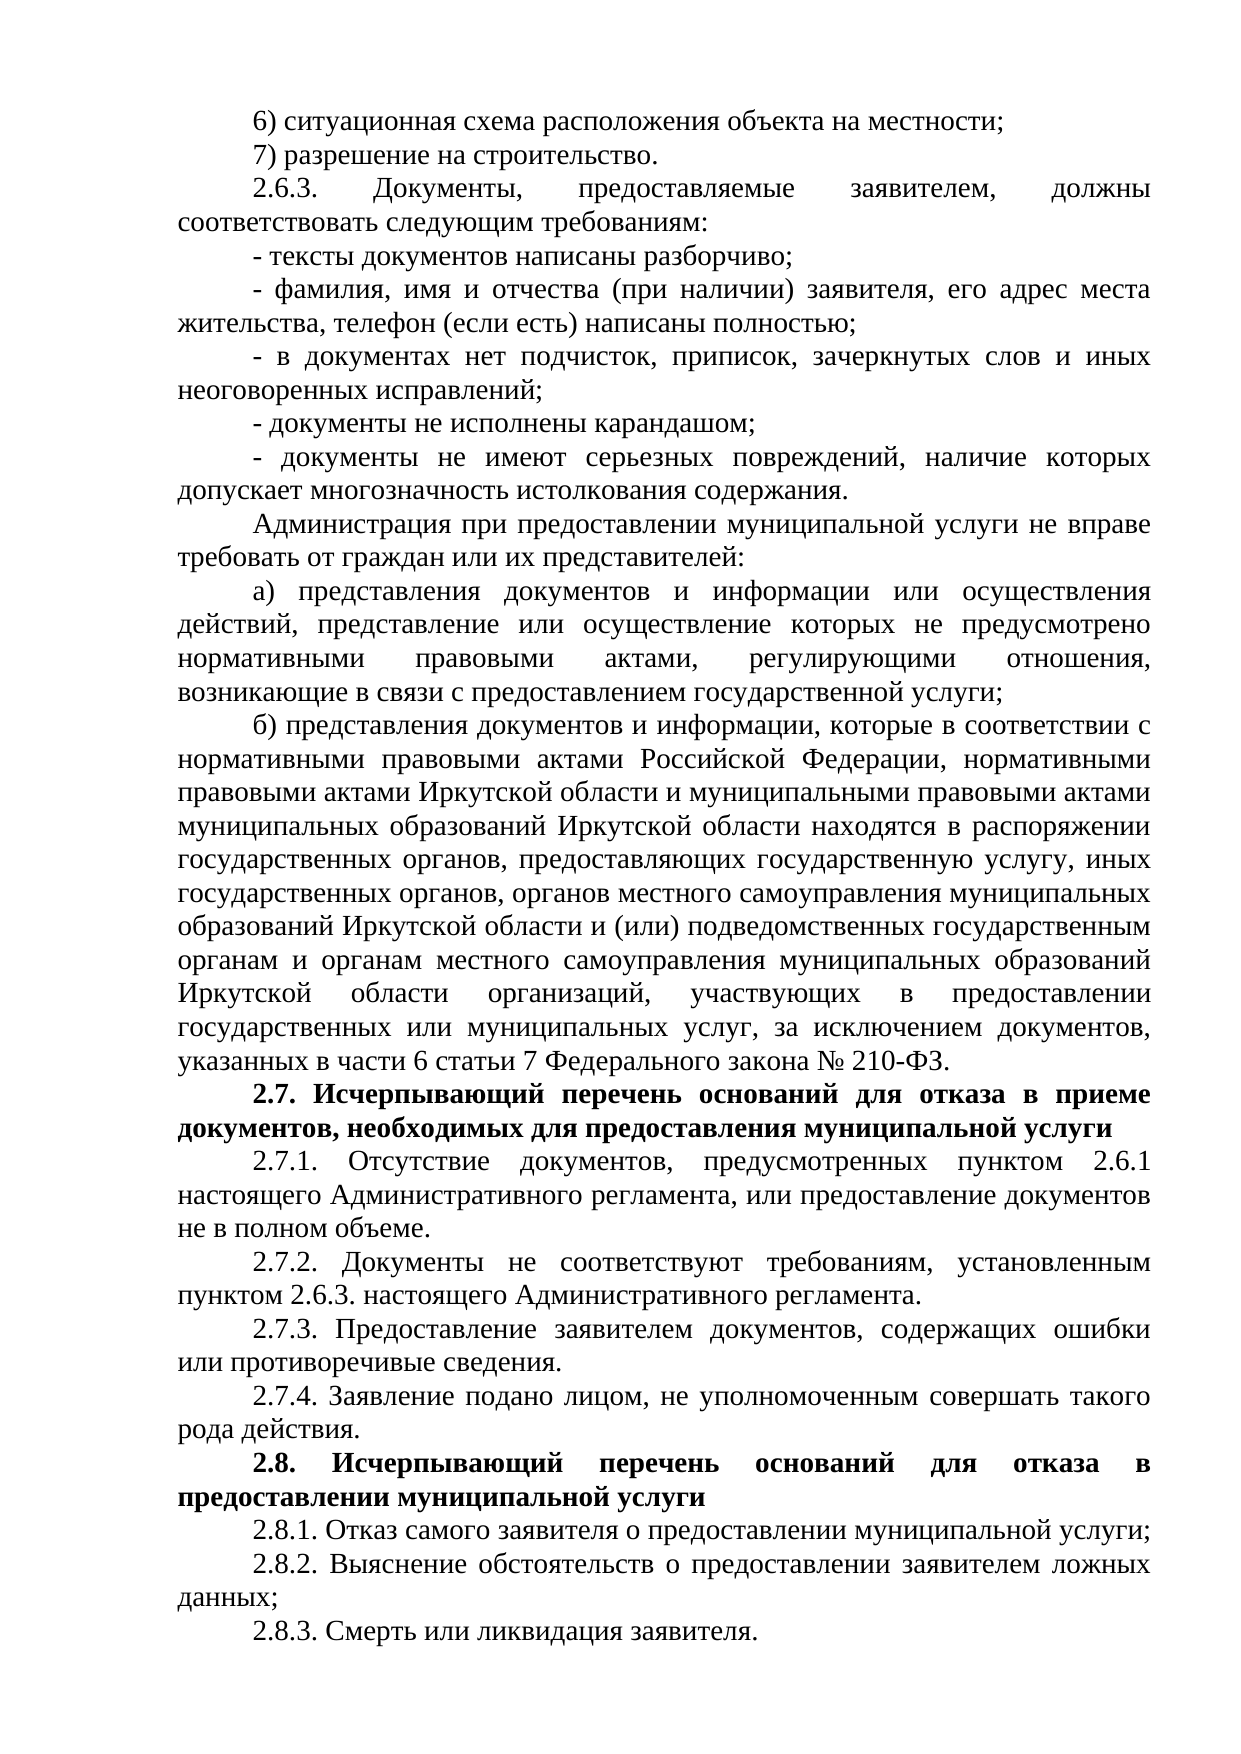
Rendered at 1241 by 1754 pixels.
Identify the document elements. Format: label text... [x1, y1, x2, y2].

text 2.7.2. Документы не соответствуют требованиям, установленным пунктом 2.6.3. настоящего Административного регламента. [177, 1244, 1152, 1311]
text - документы не имеют серьезных повреждений, наличие которых допускает многозначность истолкования содержания. [177, 439, 1152, 506]
text а) представления документов и информации или осуществления действий, представление или осуществление которых не предусмотрено нормативными правовыми актами, регулирующими отношения, возникающие в связи с предоставлением государственной услуги; [177, 573, 1152, 707]
text 2.8.1. Отказ самого заявителя о предоставлении муниципальной услуги; [177, 1512, 1152, 1546]
text 2.7.4. Заявление подано лицом, не уполномоченным совершать такого рода действия. [177, 1378, 1152, 1445]
text Администрация при предоставлении муниципальной услуги не вправе требовать от граждан или их представителей: [177, 506, 1152, 573]
text 2.8.3. Смерть или ликвидация заявителя. [177, 1613, 1152, 1646]
text 2.7.3. Предоставление заявителем документов, содержащих ошибки или противоречивые сведения. [177, 1311, 1152, 1378]
text 2.8.2. Выяснение обстоятельств о предоставлении заявителем ложных данных; [177, 1546, 1152, 1613]
text б) представления документов и информации, которые в соответствии с нормативными правовыми актами Российской Федерации, нормативными правовыми актами Иркутской области и муниципальными правовыми актами муниципальных образований Иркутской области находятся в распоряжении государственных органов, предоставляющих государственную услугу, иных государственных органов, органов местного самоуправления муниципальных образований Иркутской области и (или) подведомственных государственным органам и органам местного самоуправления муниципальных образований Иркутской области организаций, участвующих в предоставлении государственных или муниципальных услуг, за исключением документов, указанных в части 6 статьи 7 Федерального закона № 210-ФЗ. [177, 707, 1152, 1076]
text - фамилия, имя и отчества (при наличии) заявителя, его адрес места жительства, телефон (если есть) написаны полностью; [177, 271, 1152, 338]
text - в документах нет подчисток, приписок, зачеркнутых слов и иных неоговоренных исправлений; [177, 338, 1152, 405]
text 2.8. Исчерпывающий перечень оснований для отказа в предоставлении муниципальной услуги [177, 1445, 1152, 1512]
text - документы не исполнены карандашом; [177, 405, 1152, 439]
text 2.7. Исчерпывающий перечень оснований для отказа в приеме документов, необходимых для предоставления муниципальной услуги [177, 1076, 1152, 1143]
text 6) ситуационная схема расположения объекта на местности; [177, 103, 1152, 137]
text 7) разрешение на строительство. [177, 137, 1152, 171]
text 2.7.1. Отсутствие документов, предусмотренных пунктом 2.6.1 настоящего Административного регламента, или предоставление документов не в полном объеме. [177, 1143, 1152, 1244]
text - тексты документов написаны разборчиво; [177, 238, 1152, 271]
text 2.6.3. Документы, предоставляемые заявителем, должны соответствовать следующим требованиям: [177, 171, 1152, 238]
